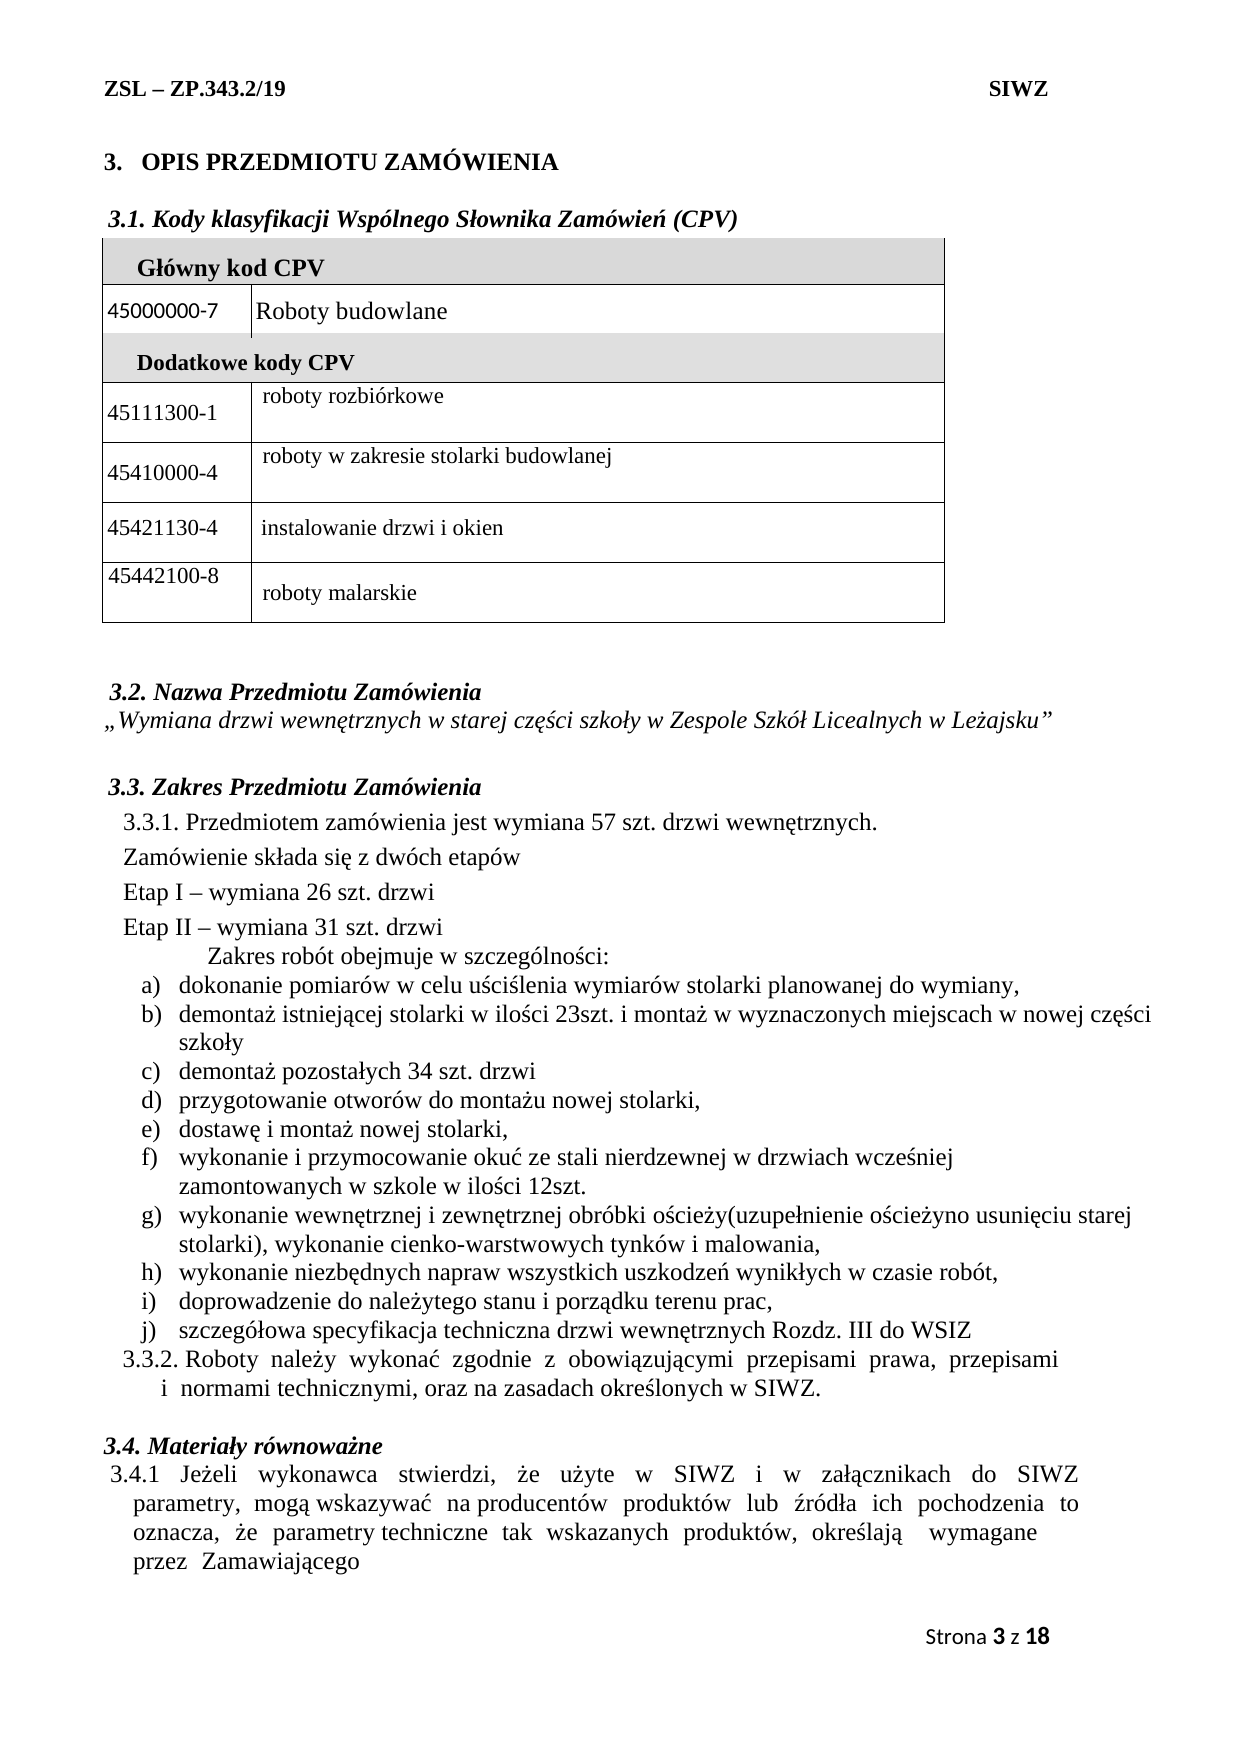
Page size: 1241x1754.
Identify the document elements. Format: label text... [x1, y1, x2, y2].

text 3.4. Materiały równoważne [103, 1431, 1154, 1459]
table_cell Roboty budowlane [252, 285, 944, 333]
table_cell roboty w zakresie stolarki budowlanej [252, 443, 944, 502]
table_cell Dodatkowe kody CPV [103, 338, 944, 382]
table_header Główny kod CPV [103, 243, 944, 284]
text Etap I – wymiana 26 szt. drzwi [123, 877, 924, 905]
table_cell instalowanie drzwi i okien [252, 503, 944, 561]
text 3.3. Zakres Przedmiotu Zamówienia [108, 772, 1154, 800]
list szkoły [178, 1027, 1152, 1056]
list OPIS PRZEDMIOTU ZAMÓWIENIA [103, 147, 1154, 176]
list demontaż pozostałych 34 szt. drzwi [141, 1056, 1152, 1085]
text 3.3.2. Roboty należy wykonać zgodnie z obowiązującymi przepisami prawa, przepisami [103, 1344, 1079, 1373]
text „Wymiana drzwi wewnętrznych w starej części szkoły w Zespole Szkół Licealnych w Leżajsku” [103, 706, 1152, 734]
text Zamówienie składa się z dwóch etapów [123, 842, 924, 870]
table_cell 45410000-4 [103, 443, 251, 502]
text 3.1. Kody klasyfikacji Wspólnego Słownika Zamówień (CPV) [108, 204, 1154, 233]
list dokonanie pomiarów w celu uściślenia wymiarów stolarki planowanej do wymiany, [141, 970, 1152, 999]
text i normami technicznymi, oraz na zasadach określonych w SIWZ. [148, 1373, 1079, 1402]
table_cell 45111300-1 [103, 383, 251, 442]
list doprowadzenie do należytego stanu i porządku terenu prac, [141, 1286, 1152, 1315]
list przygotowanie otworów do montażu nowej stolarki, [141, 1085, 1152, 1114]
table_cell 45421130-4 [103, 503, 251, 561]
list wykonanie i przymocowanie okuć ze stali nierdzewnej w drzwiach wcześniej zamontowanych w szkole w ilości 12szt. [141, 1142, 1077, 1200]
table_cell roboty malarskie [252, 563, 944, 621]
list szczegółowa specyfikacja techniczna drzwi wewnętrznych Rozdz. III do WSIZ [141, 1315, 1152, 1344]
list demontaż istniejącej stolarki w ilości 23szt. i montaż w wyznaczonych miejscach w nowej części [141, 999, 1152, 1027]
text 3.4.1 Jeżeli wykonawca stwierdzi, że użyte w SIWZ i w załącznikach do SIWZ parametry, mogą wskazywać na producentów produktów lub źródła ich pochodzenia to oznacza, że parametry techniczne tak wskazanych produktów, określają wymagane przez Zamawiającego [110, 1459, 1079, 1574]
text 3.3.1. Przedmiotem zamówienia jest wymiana 57 szt. drzwi wewnętrznych. [123, 807, 924, 835]
table_cell 45442100-8 [103, 563, 251, 621]
list dostawę i montaż nowej stolarki, [141, 1114, 1152, 1142]
list wykonanie niezbędnych napraw wszystkich uszkodzeń wynikłych w czasie robót, [141, 1257, 1152, 1286]
list Zakres robót obejmuje w szczególności: [207, 941, 1082, 970]
table_cell 45000000-7 [103, 285, 251, 333]
list wykonanie wewnętrznej i zewnętrznej obróbki ościeży(uzupełnienie ościeżyno usunięciu starej stolarki), wykonanie cienko-warstwowych tynków i malowania, [141, 1200, 1152, 1257]
text 3.2. Nazwa Przedmiotu Zamówienia [109, 677, 1154, 706]
text Etap II – wymiana 31 szt. drzwi [123, 912, 924, 940]
table_cell roboty rozbiórkowe [252, 383, 944, 442]
